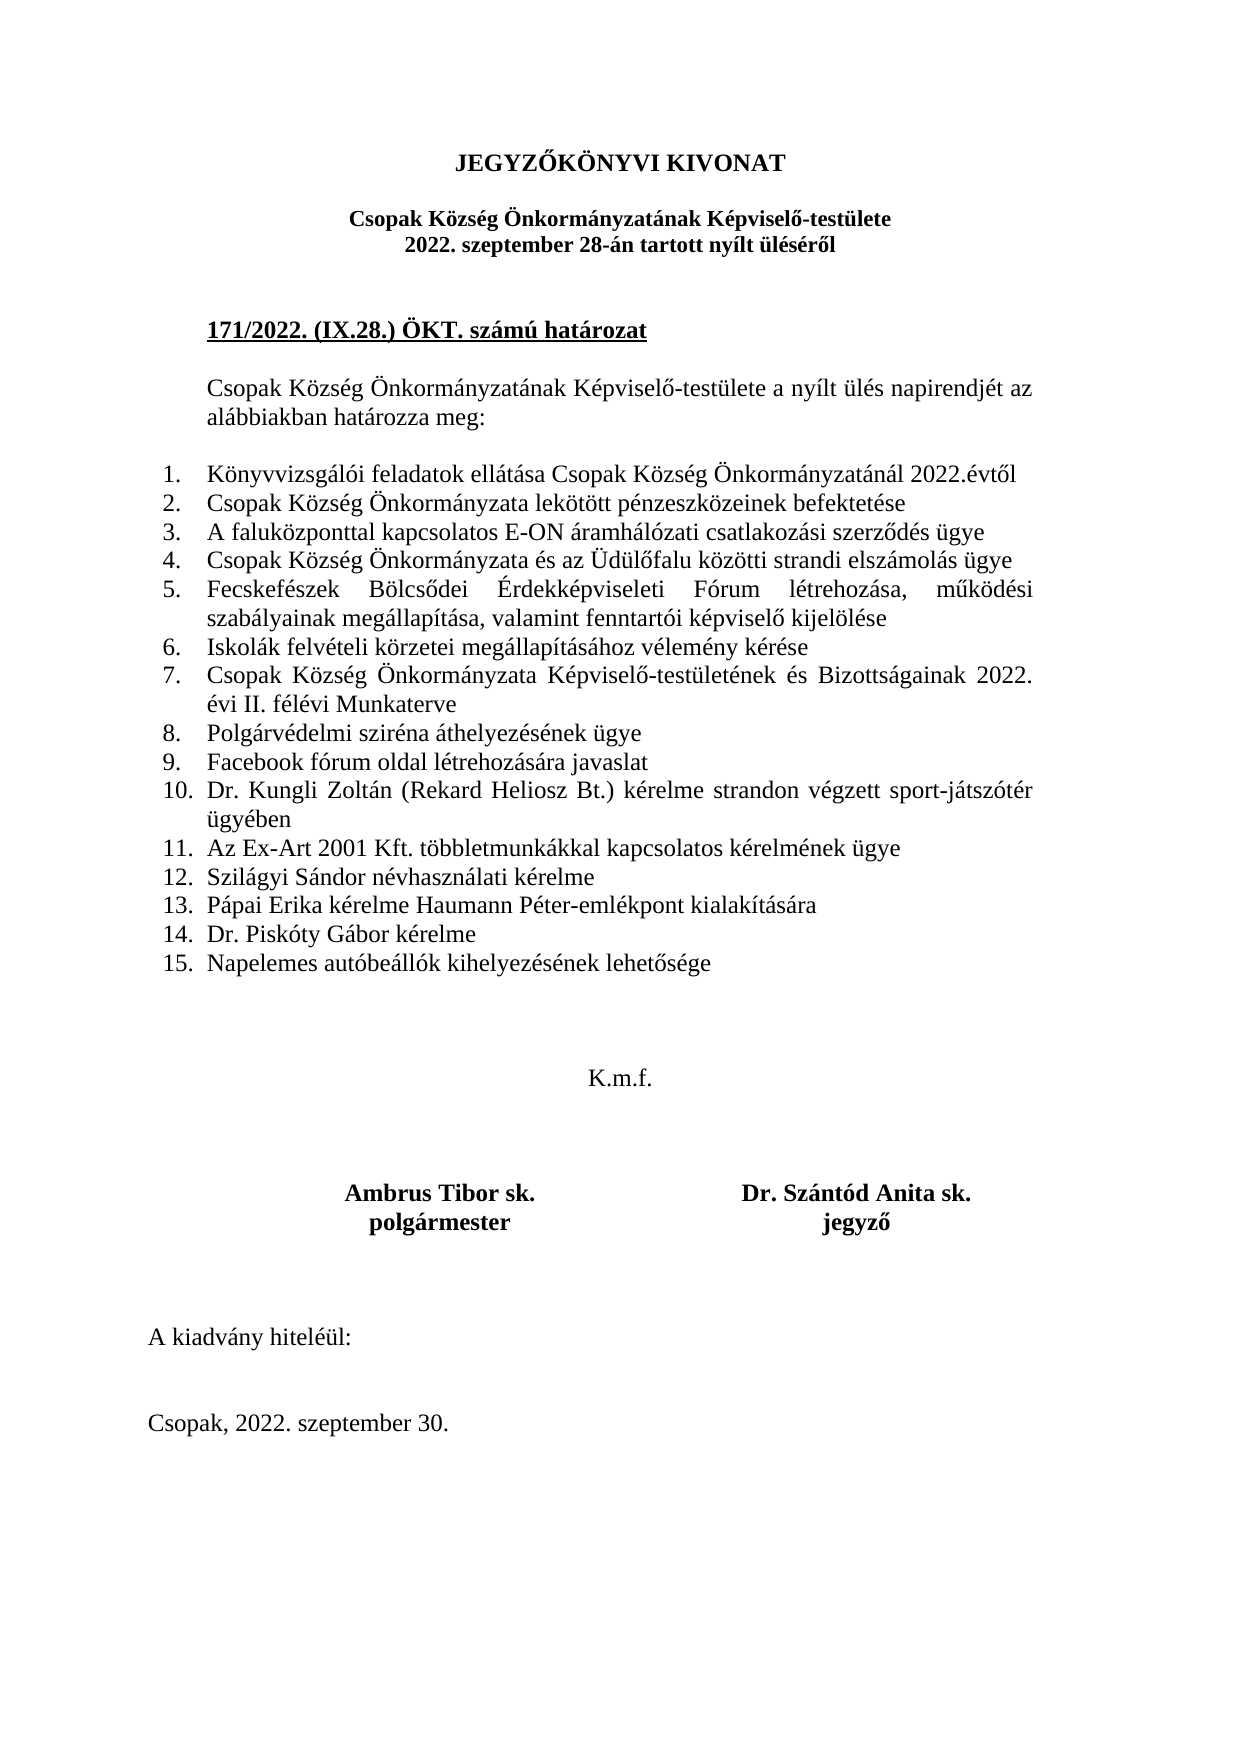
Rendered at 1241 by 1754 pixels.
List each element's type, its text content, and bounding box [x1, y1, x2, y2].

list Napelemes autóbeállók kihelyezésének lehetősége [162, 948, 1033, 977]
list Iskolák felvételi körzetei megállapításához vélemény kérése [162, 632, 1033, 660]
list Csopak Község Önkormányzata Képviselő-testületének és Bizottságainak 2022. évi II. félévi Munkaterve [162, 660, 1033, 718]
list Szilágyi Sándor névhasználati kérelme [162, 862, 1033, 890]
text 2022. szeptember 28-án tartott nyílt üléséről [148, 231, 1093, 258]
list Polgárvédelmi sziréna áthelyezésének ügye [162, 718, 1033, 747]
list Fecskefészek Bölcsődei Érdekképviseleti Fórum létrehozása, működési szabályainak megállapítása, valamint fenntartói képviselő kijelölése [162, 574, 1033, 632]
list Dr. Piskóty Gábor kérelme [162, 919, 1033, 948]
text A kiadvány hiteléül: [148, 1322, 1093, 1350]
text Ambrus Tibor sk. Dr. Szántód Anita sk. [148, 1178, 1093, 1207]
list Könyvvizsgálói feladatok ellátása Csopak Község Önkormányzatánál 2022.évtől [162, 459, 1033, 488]
text Csopak Község Önkormányzatának Képviselő-testülete [148, 205, 1093, 231]
list A faluközponttal kapcsolatos E-ON áramhálózati csatlakozási szerződés ügye [162, 517, 1033, 545]
list Csopak Község Önkormányzata lekötött pénzeszközeinek befektetése [162, 488, 1033, 517]
text Csopak Község Önkormányzatának Képviselő-testülete a nyílt ülés napirendjét az alábbiakban határozza meg: [207, 373, 1033, 430]
text K.m.f. [148, 1063, 1093, 1092]
list Az Ex-Art 2001 Kft. többletmunkákkal kapcsolatos kérelmének ügye [162, 833, 1033, 862]
list Csopak Község Önkormányzata és az Üdülőfalu közötti strandi elszámolás ügye [162, 545, 1033, 574]
text polgármester jegyző [148, 1207, 1093, 1235]
list Dr. Kungli Zoltán (Rekard Heliosz Bt.) kérelme strandon végzett sport-játszótér ügyében [162, 775, 1033, 833]
text JEGYZŐKÖNYVI KIVONAT [148, 148, 1093, 176]
text 171/2022. (IX.28.) ÖKT. számú határozat [207, 315, 1033, 344]
list Pápai Erika kérelme Haumann Péter-emlékpont kialakítására [162, 890, 1033, 919]
text Csopak, 2022. szeptember 30. [148, 1408, 1033, 1437]
list Facebook fórum oldal létrehozására javaslat [162, 747, 1033, 775]
